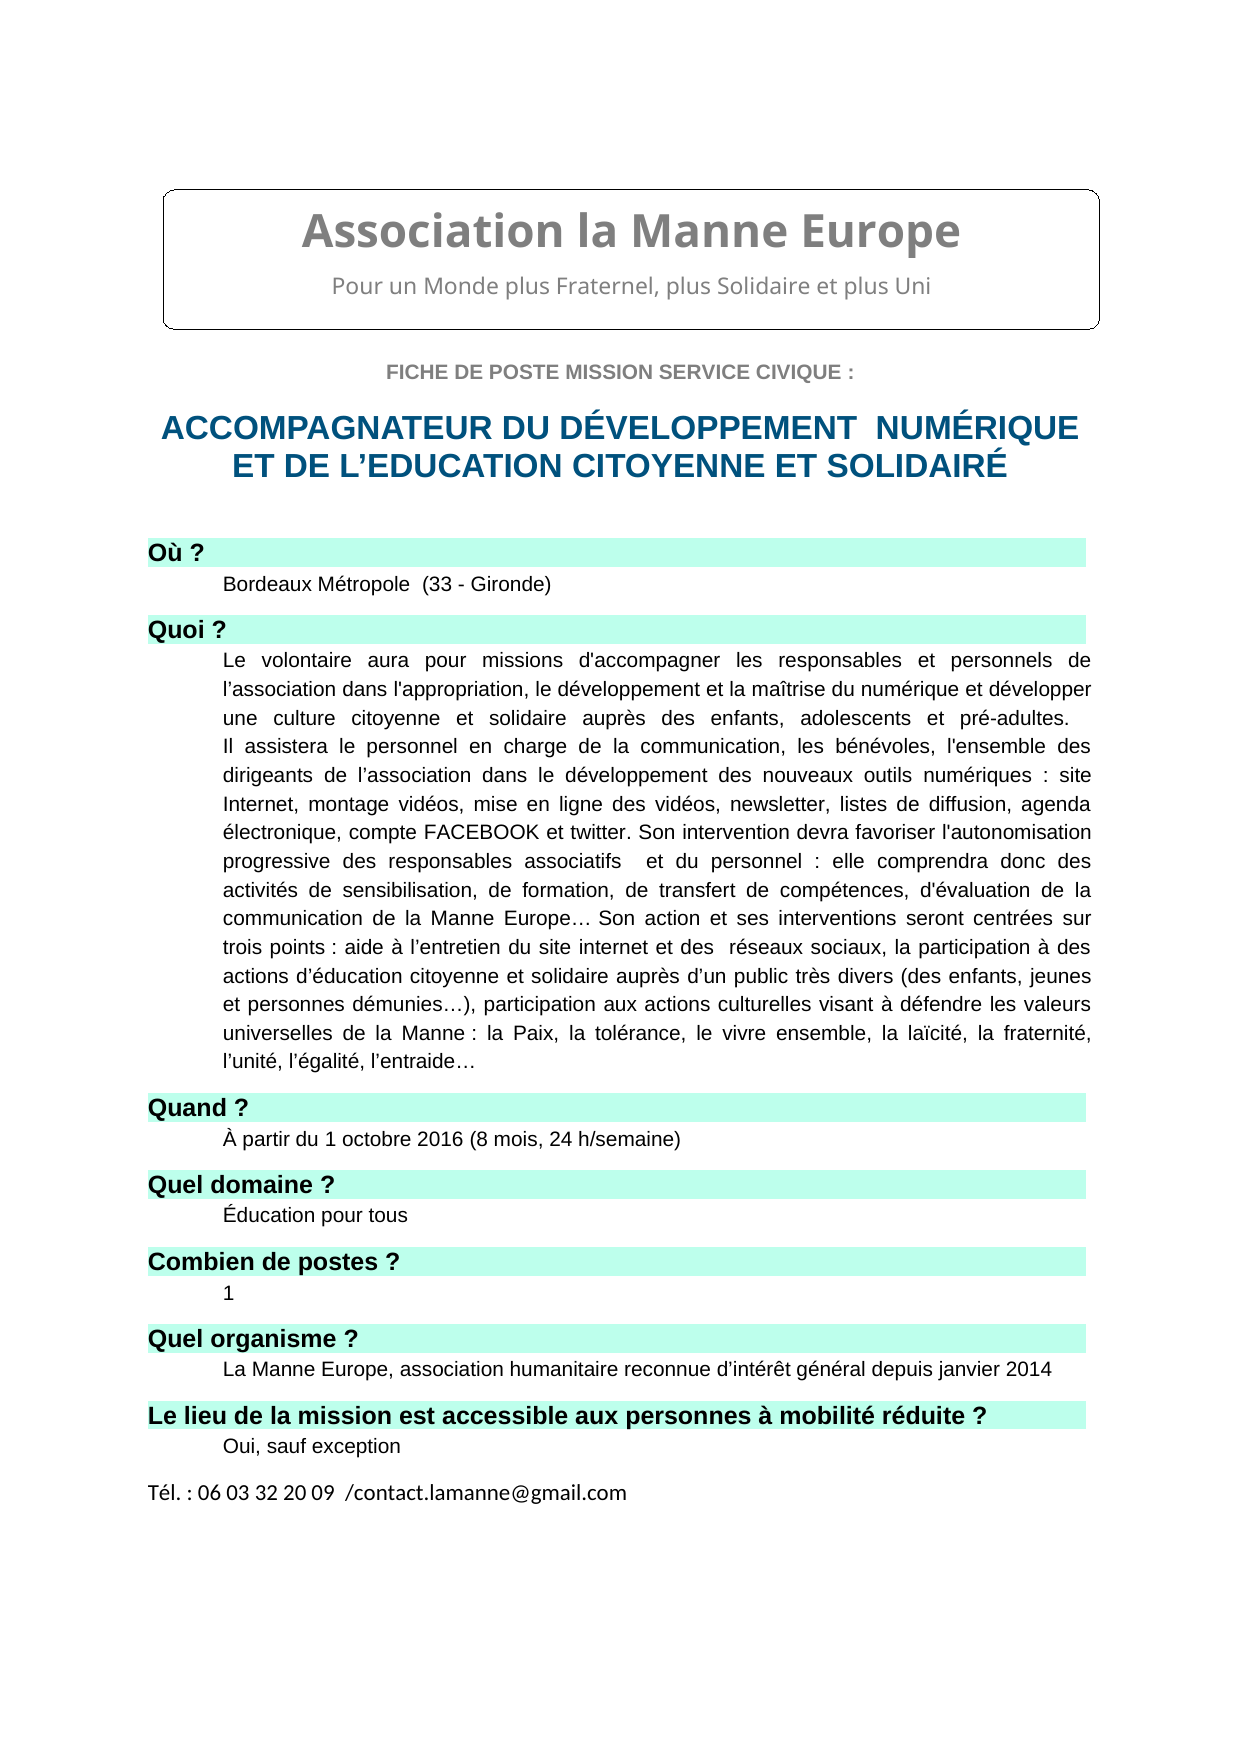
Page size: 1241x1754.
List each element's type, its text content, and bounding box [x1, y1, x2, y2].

text FICHE DE POSTE MISSION SERVICE CIVIQUE : [148, 360, 1093, 384]
text Tél. : 06 03 32 20 09 /contact.lamanne@gmail.com [148, 1478, 1093, 1506]
text Quel domaine ? [148, 1170, 1086, 1199]
text Où ? [148, 538, 1086, 567]
text 1 [223, 1276, 1093, 1304]
text Quel organisme ? [148, 1324, 1086, 1353]
text , association humanitaire reconnue d’intérêt général depuis janvier 2014 [223, 1353, 1093, 1381]
text Oui, sauf exception [223, 1429, 1093, 1458]
text Bordeaux Métropole (33 - Gironde) [223, 567, 1093, 595]
text Éducation pour tous [223, 1199, 1093, 1227]
text Quand ? [148, 1093, 1086, 1122]
text Quoi ? [148, 615, 1086, 644]
text Le lieu de la mission est accessible aux personnes à mobilité réduite ? [148, 1401, 1086, 1429]
text ACCOMPAGNateur du DÉVELOPPEMENT NUMÉRIQUE et de l’education citoyenne et solidairé [148, 408, 1093, 485]
text Combien de postes ? [148, 1247, 1086, 1276]
text Le volontaire aura pour missions d'accompagner les responsables et personnels de l’association dans l'appropriation, le développement et la maîtrise du numérique et développer une culture citoyenne et solidaire auprès des enfants, adolescents et pré-adultes. Il assistera le personnel en charge de la communication, les bénévoles, l'ensemble des dirigeants de l’association dans le développement des nouveaux outils numériques : site Internet, montage vidéos, mise en ligne des vidéos, newsletter, listes de diffusion, agenda électronique, compte FACEBOOK et twitter. Son intervention devra favoriser l'autonomisation progressive des responsables associatifs et du personnel : elle comprendra donc des activités de sensibilisation, de formation, de transfert de compétences, d'évaluation de la communication de la Manne Europe… Son action et ses interventions seront centrées sur trois points : aide à l’entretien du site internet et des réseaux sociaux, la participation à des actions d’éducation citoyenne et solidaire auprès d’un public très divers (des enfants, jeunes et personnes démunies…), participation aux actions culturelles visant à défendre les valeurs universelles de la Manne : la Paix, la tolérance, le vivre ensemble, la laïcité, la fraternité, l’unité, l’égalité, l’entraide… [223, 644, 1093, 1073]
text À partir du 1 octobre 2016 (8 mois, 24 h/semaine) [223, 1122, 1093, 1150]
